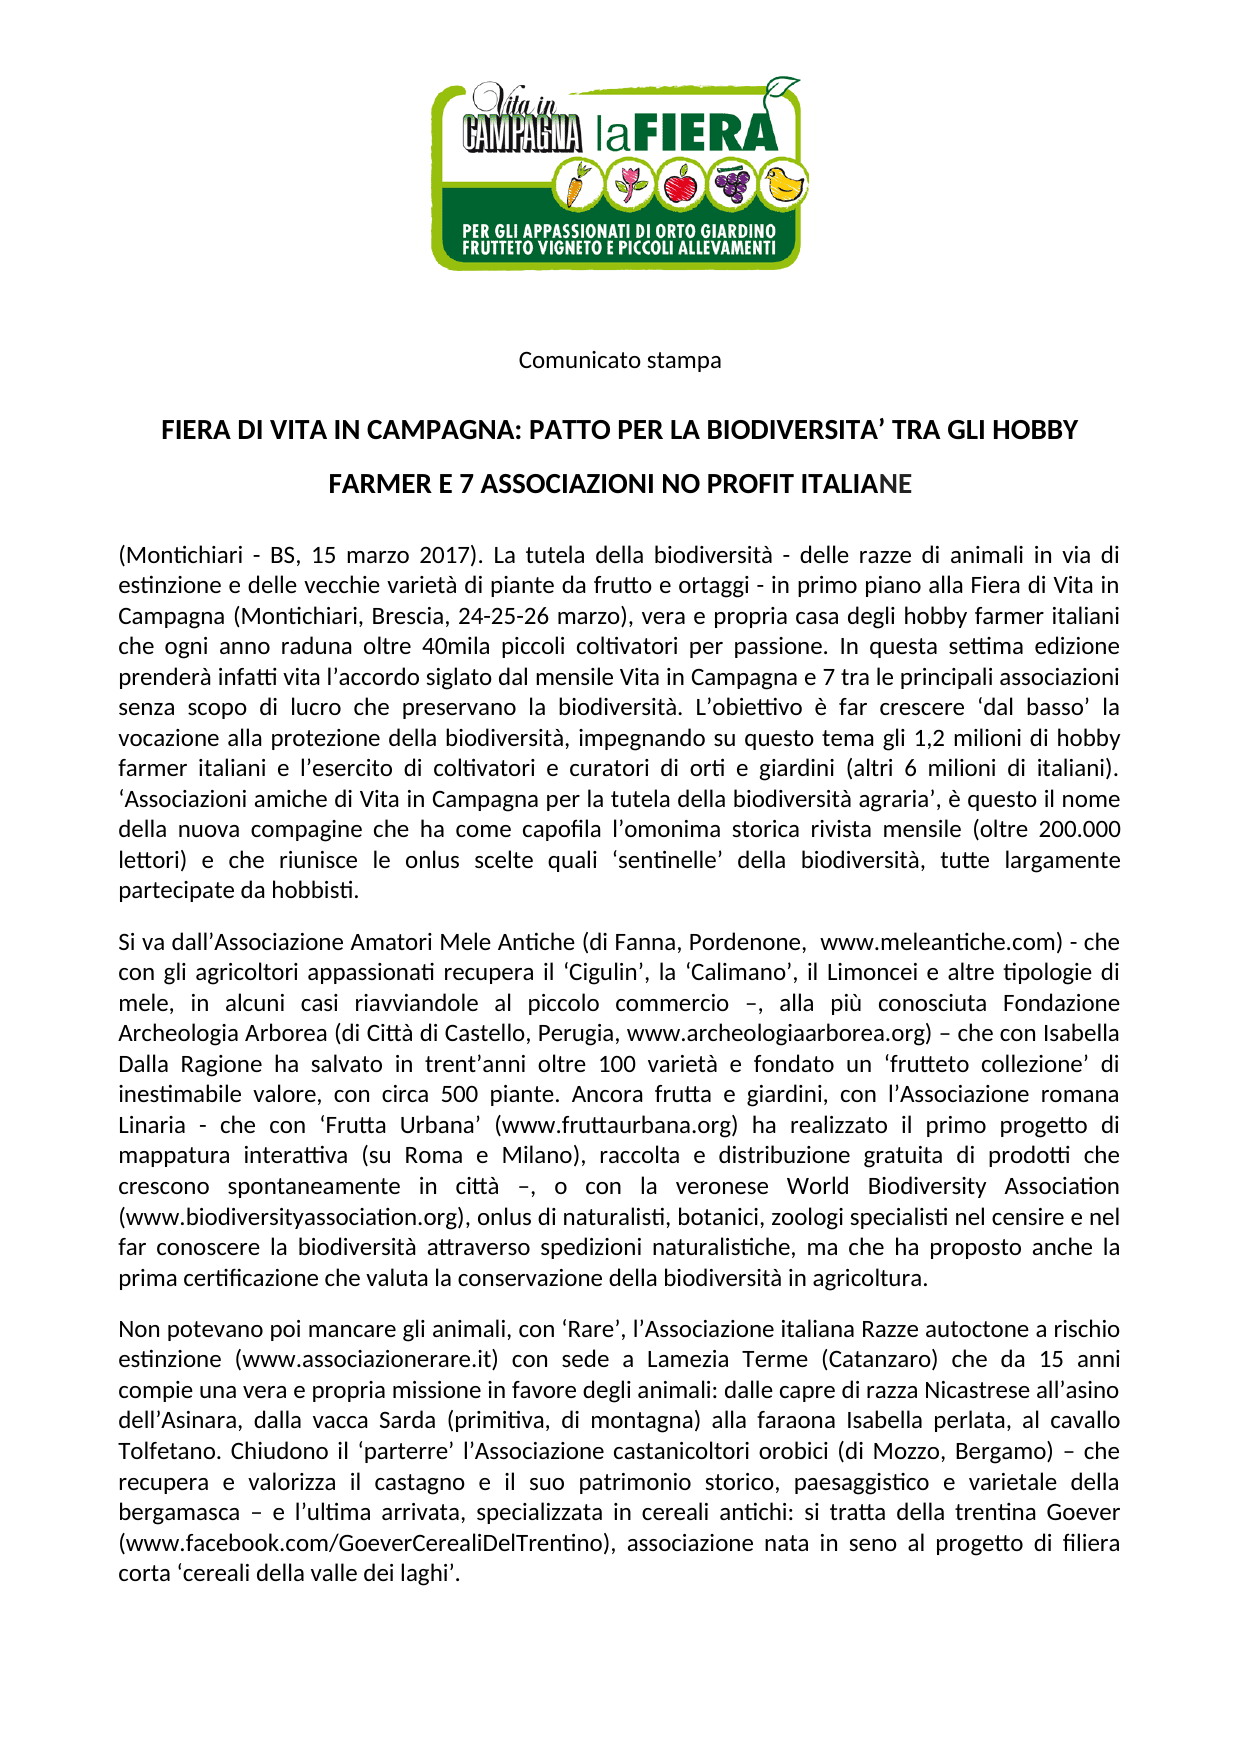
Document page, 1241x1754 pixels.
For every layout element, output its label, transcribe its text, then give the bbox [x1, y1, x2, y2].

text Non potevano poi mancare gli animali, con ‘Rare’, l’Associazione italiana Razze autoctone a rischio estinzione (www.associazionerare.it) con sede a Lamezia Terme (Catanzaro) che da 15 anni compie una vera e propria missione in favore degli animali: dalle capre di razza Nicastrese all’asino dell’Asinara, dalla vacca Sarda (primitiva, di montagna) alla faraona Isabella perlata, al cavallo Tolfetano. Chiudono il ‘parterre’ l’Associazione castanicoltori orobici (di Mozzo, Bergamo) – che recupera e valorizza il castagno e il suo patrimonio storico, paesaggistico e varietale della bergamasca – e l’ultima arrivata, specializzata in cereali antichi: si tratta della trentina Goever (www.facebook.com/GoeverCerealiDelTrentino), associazione nata in seno al progetto di filiera corta ‘cereali della valle dei laghi’. [118, 1313, 1122, 1588]
picture [431, 73, 810, 271]
text (Montichiari - BS, 15 marzo 2017). La tutela della biodiversità - delle razze di animali in via di estinzione e delle vecchie varietà di piante da frutto e ortaggi - in primo piano alla Fiera di Vita in Campagna (Montichiari, Brescia, 24-25-26 marzo), vera e propria casa degli hobby farmer italiani che ogni anno raduna oltre 40mila piccoli coltivatori per passione. In questa settima edizione prenderà infatti vita l’accordo siglato dal mensile Vita in Campagna e 7 tra le principali associazioni senza scopo di lucro che preservano la biodiversità. L’obiettivo è far crescere ‘dal basso’ la vocazione alla protezione della biodiversità, impegnando su questo tema gli 1,2 milioni di hobby farmer italiani e l’esercito di coltivatori e curatori di orti e giardini (altri 6 milioni di italiani). ‘Associazioni amiche di Vita in Campagna per la tutela della biodiversità agraria’, è questo il nome della nuova compagine che ha come capofila l’omonima storica rivista mensile (oltre 200.000 lettori) e che riunisce le onlus scelte quali ‘sentinelle’ della biodiversità, tutte largamente partecipate da hobbisti. [118, 539, 1122, 905]
text FIERA DI VITA IN CAMPAGNA: PATTO PER LA BIODIVERSITA’ TRA GLI HOBBY FARMER E 7 ASSOCIAZIONI NO PROFIT ITALIANE [118, 411, 1122, 500]
text Comunicato stampa [118, 345, 1122, 375]
text Si va dall’Associazione Amatori Mele Antiche (di Fanna, Pordenone, www.meleantiche.com) - che con gli agricoltori appassionati recupera il ‘Cigulin’, la ‘Calimano’, il Limoncei e altre tipologie di mele, in alcuni casi riavviandole al piccolo commercio –, alla più conosciuta Fondazione Archeologia Arborea (di Città di Castello, Perugia, www.archeologiaarborea.org) – che con Isabella Dalla Ragione ha salvato in trent’anni oltre 100 varietà e fondato un ‘frutteto collezione’ di inestimabile valore, con circa 500 piante. Ancora frutta e giardini, con l’Associazione romana Linaria - che con ‘Frutta Urbana’ (www.fruttaurbana.org) ha realizzato il primo progetto di mappatura interattiva (su Roma e Milano), raccolta e distribuzione gratuita di prodotti che crescono spontaneamente in città –, o con la veronese World Biodiversity Association (www.biodiversityassociation.org), onlus di naturalisti, botanici, zoologi specialisti nel censire e nel far conoscere la biodiversità attraverso spedizioni naturalistiche, ma che ha proposto anche la prima certificazione che valuta la conservazione della biodiversità in agricoltura. [118, 926, 1122, 1292]
